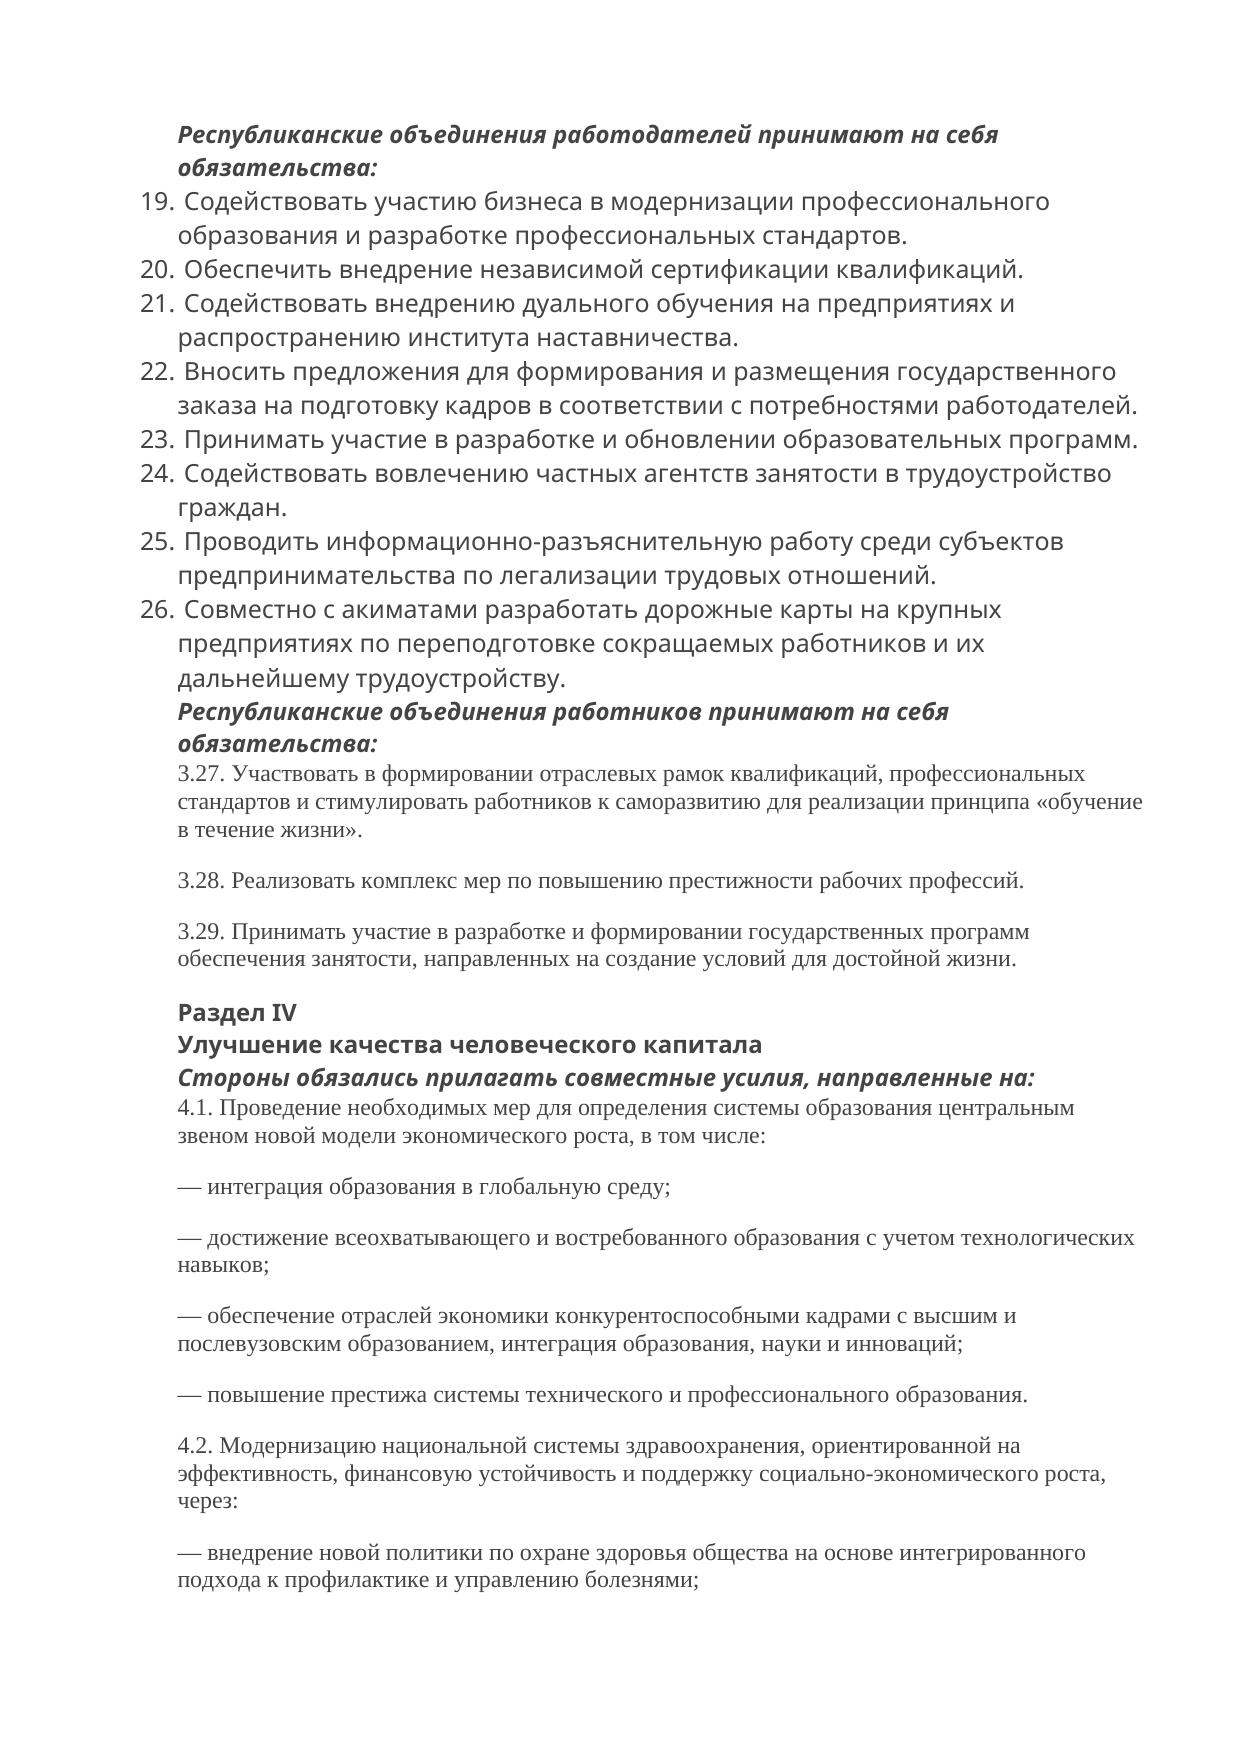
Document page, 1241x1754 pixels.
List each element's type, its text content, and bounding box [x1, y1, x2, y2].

text — внедрение новой политики по охране здоровья общества на основе интегрированного подхода к профилактике и управлению болезнями; [177, 1537, 1152, 1593]
list Принимать участие в разработке и обновлении образовательных программ. [140, 422, 1152, 456]
text Стороны обязались прилагать совместные усилия, направленные на: [177, 1061, 1152, 1093]
list Проводить информационно-разъяснительную работу среди субъектов предпринимательства по легализации трудовых отношений. [140, 524, 1152, 592]
text Улучшение качества человеческого капитала [177, 1028, 1152, 1061]
list Содействовать вовлечению частных агентств занятости в трудоустройство граждан. [140, 456, 1152, 524]
list Содействовать участию бизнеса в модернизации профессионального образования и разработке профессиональных стандартов. [140, 183, 1152, 251]
text 3.28. Реализовать комплекс мер по повышению престижности рабочих профессий. [177, 866, 1152, 893]
text 4.2. Модернизацию национальной системы здравоохранения, ориентированной на эффективность, финансовую устойчивость и поддержку социально-экономического роста, через: [177, 1431, 1152, 1514]
text 3.29. Принимать участие в разработке и формировании государственных программ обеспечения занятости, направленных на создание условий для достойной жизни. [177, 917, 1152, 972]
text Республиканские объединения работодателей принимают на себя обязательства: [177, 118, 1152, 183]
list Содействовать внедрению дуального обучения на предприятиях и распространению института наставничества. [140, 286, 1152, 354]
list Вносить предложения для формирования и размещения государственного заказа на подготовку кадров в соответствии с потребностями работодателей. [140, 354, 1152, 422]
text Республиканские объединения работников принимают на себя обязательства: [177, 694, 1152, 759]
list Совместно с акиматами разработать дорожные карты на крупных предприятиях по переподготовке сокращаемых работников и их дальнейшему трудоустройству. [140, 592, 1152, 694]
list Обеспечить внедрение независимой сертификации квалификаций. [140, 251, 1152, 286]
text — достижение всеохватывающего и востребованного образования с учетом технологических навыков; [177, 1223, 1152, 1278]
text — повышение престижа системы технического и профессионального образования. [177, 1380, 1152, 1408]
text — интеграция образования в глобальную среду; [177, 1172, 1152, 1199]
text 3.27. Участвовать в формировании отраслевых рамок квалификаций, профессиональных стандартов и стимулировать работников к саморазвитию для реализации принципа «обучение в течение жизни». [177, 759, 1152, 842]
text — обеспечение отраслей экономики конкурентоспособными кадрами с высшим и послевузовским образованием, интеграция образования, науки и инноваций; [177, 1302, 1152, 1357]
text 4.1. Проведение необходимых мер для определения системы образования центральным звеном новой модели экономического роста, в том числе: [177, 1093, 1152, 1148]
text Раздел IV [177, 995, 1152, 1028]
